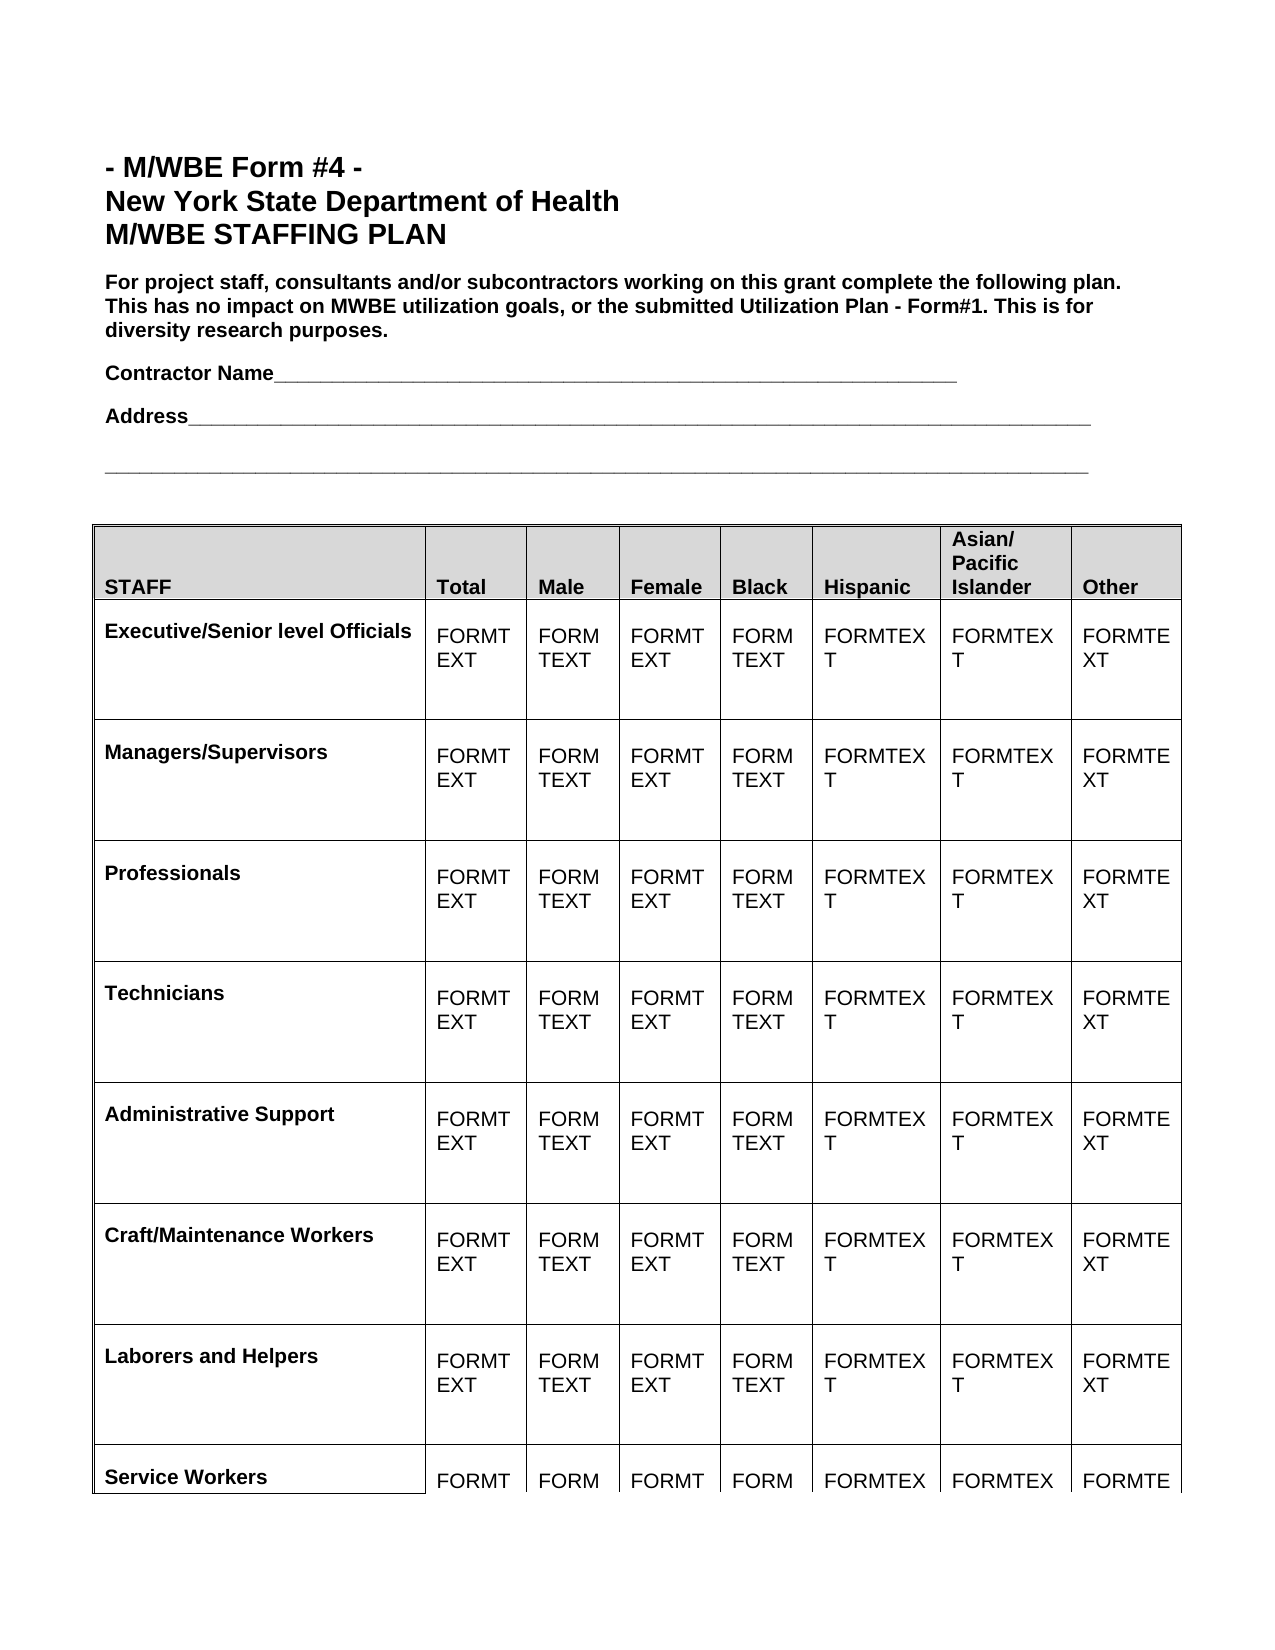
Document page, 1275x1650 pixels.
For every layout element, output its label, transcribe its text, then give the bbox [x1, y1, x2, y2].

text - M/WBE Form #4 - [105, 150, 1170, 183]
table_cell [813, 1445, 940, 1493]
table_cell [426, 1204, 526, 1323]
table_header Female [620, 527, 720, 598]
table_cell [426, 962, 526, 1082]
table_cell [813, 1204, 940, 1323]
table_cell [1072, 1325, 1181, 1444]
table_cell [620, 1325, 720, 1444]
table_cell [941, 1325, 1071, 1444]
table_cell [426, 1083, 526, 1203]
text M/WBE STAFFING PLAN [105, 217, 1170, 251]
table_header Other [1072, 527, 1181, 598]
table_cell Craft/Maintenance Workers [95, 1204, 425, 1323]
table_cell [941, 1083, 1071, 1203]
table_cell [620, 1204, 720, 1323]
table_cell [426, 1445, 527, 1493]
table_cell [813, 1083, 940, 1203]
table_cell [527, 1083, 619, 1203]
table_cell [721, 1445, 813, 1493]
table_cell [619, 1445, 721, 1493]
table_cell [721, 841, 812, 961]
table_cell [1071, 1445, 1181, 1493]
text Address [105, 404, 1170, 428]
table_cell [527, 720, 619, 840]
table_cell Laborers and Helpers [95, 1325, 425, 1444]
table_cell [721, 962, 812, 1082]
table_cell [941, 841, 1071, 961]
table_cell [813, 600, 940, 719]
table_header Asian/ Pacific Islander [941, 527, 1071, 598]
table_cell [527, 1325, 619, 1444]
text New York State Department of Health [105, 183, 1170, 217]
table_cell Executive/Senior level Officials [95, 600, 425, 719]
table_cell [1072, 962, 1181, 1082]
table_header Black [721, 527, 812, 598]
table_cell [1072, 841, 1181, 961]
table_cell [721, 600, 812, 719]
table_cell [813, 1325, 940, 1444]
table_cell [620, 600, 720, 719]
table_cell [527, 1445, 619, 1493]
table_cell [620, 720, 720, 840]
table_cell [527, 962, 619, 1082]
table_header Hispanic [813, 527, 940, 598]
table_cell [620, 962, 720, 1082]
table_cell [813, 962, 940, 1082]
table_cell [1072, 1204, 1181, 1323]
table_header Male [527, 527, 619, 598]
table_cell [527, 600, 619, 719]
table_cell [721, 720, 812, 840]
table_cell [1072, 1083, 1181, 1203]
table_cell [940, 1445, 1071, 1493]
table_cell [1072, 600, 1181, 719]
text Contractor Name [105, 361, 1170, 384]
table_cell Technicians [95, 962, 425, 1082]
table_cell [426, 720, 526, 840]
table_cell Administrative Support [95, 1083, 425, 1203]
table_cell [941, 962, 1071, 1082]
table_cell [721, 1083, 812, 1203]
table_cell [941, 600, 1071, 719]
table_cell [620, 1083, 720, 1203]
text _____________________________________________________________________________________ [105, 452, 1170, 476]
table_cell [527, 1204, 619, 1323]
table_cell [426, 600, 526, 719]
text For project staff, consultants and/or subcontractors working on this grant complete the following plan. This has no impact on MWBE utilization goals, or the submitted Utilization Plan - Form#1. This is for diversity research purposes. [105, 269, 1170, 341]
table_cell [813, 720, 940, 840]
table_cell Service Workers [95, 1445, 425, 1493]
table_cell [721, 1204, 812, 1323]
table_cell Professionals [95, 841, 425, 961]
table_cell [721, 1325, 812, 1444]
table_cell [426, 1325, 526, 1444]
table_header Total [426, 527, 526, 598]
table_header STAFF [95, 527, 425, 598]
table_cell [1072, 720, 1181, 840]
table_cell [620, 841, 720, 961]
table_cell Managers/Supervisors [95, 720, 425, 840]
table_cell [941, 720, 1071, 840]
table_cell [527, 841, 619, 961]
table_cell [813, 841, 940, 961]
table_cell [941, 1204, 1071, 1323]
table_cell [426, 841, 526, 961]
